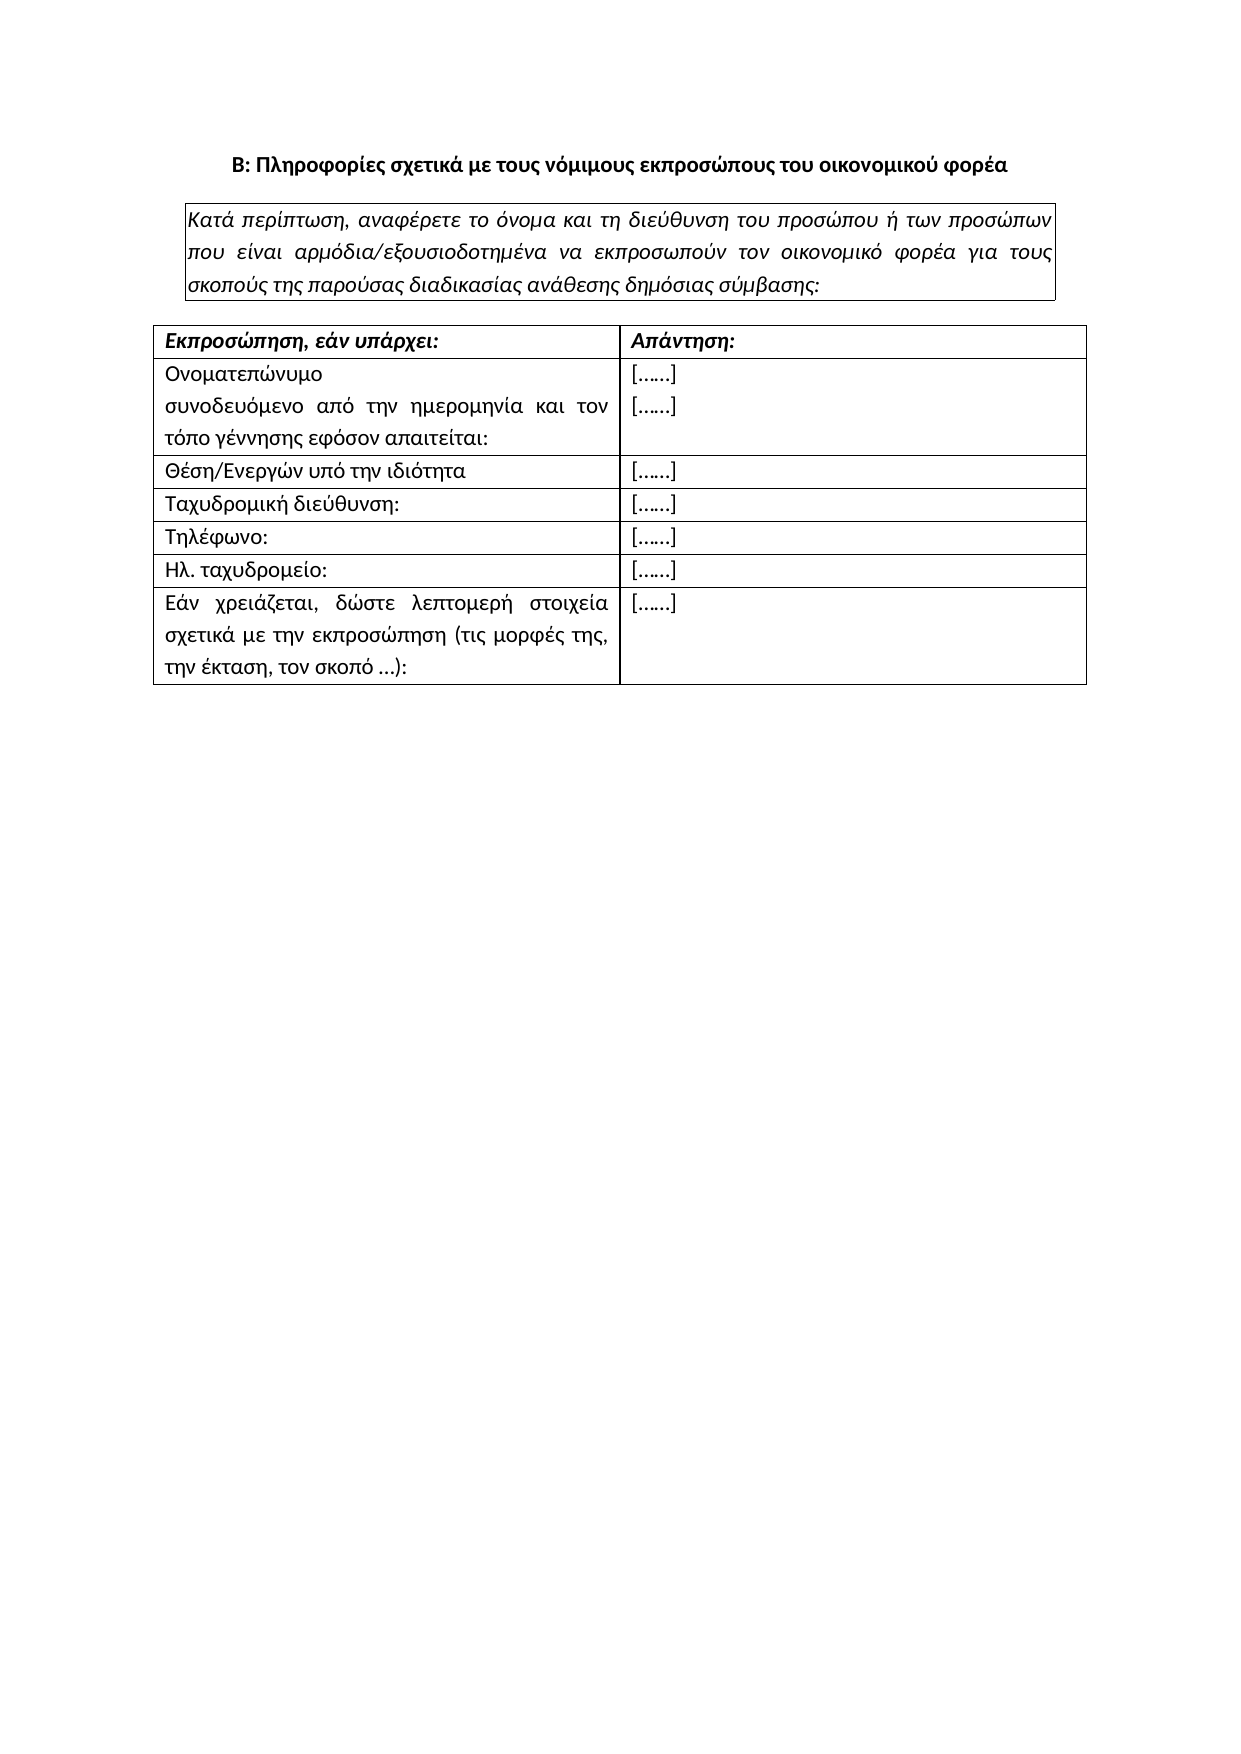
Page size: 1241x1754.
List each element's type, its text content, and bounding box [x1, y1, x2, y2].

table_cell Ονοματεπώνυμο συνοδευόμενο από την ημερομηνία και τον τόπο γέννησης εφόσον απαιτείται: [154, 359, 619, 455]
text Κατά περίπτωση, αναφέρετε το όνομα και τη διεύθυνση του προσώπου ή των προσώπων που είναι αρμόδια/εξουσιοδοτημένα να εκπροσωπούν τον οικονομικό φορέα για τους σκοπούς της παρούσας διαδικασίας ανάθεσης δημόσιας σύμβασης: [186, 204, 1055, 300]
text Β: Πληροφορίες σχετικά με τους νόμιμους εκπροσώπους του οικονομικού φορέα [187, 150, 1053, 178]
table_cell [……] [621, 588, 1086, 684]
table_cell [……] [621, 555, 1086, 587]
table_cell Θέση/Ενεργών υπό την ιδιότητα [154, 456, 619, 488]
table_cell [……] [621, 456, 1086, 488]
table_cell Ταχυδρομική διεύθυνση: [154, 489, 619, 521]
table_cell [……] [621, 489, 1086, 521]
table_cell [……] [……] [621, 359, 1086, 455]
table_cell Τηλέφωνο: [154, 522, 619, 554]
table_cell Εάν χρειάζεται, δώστε λεπτομερή στοιχεία σχετικά με την εκπροσώπηση (τις μορφές της, την έκταση, τον σκοπό …): [154, 588, 619, 684]
table_header Απάντηση: [621, 326, 1086, 358]
table_cell [……] [621, 522, 1086, 554]
table_header Εκπροσώπηση, εάν υπάρχει: [154, 326, 619, 358]
table_cell Ηλ. ταχυδρομείο: [154, 555, 619, 587]
